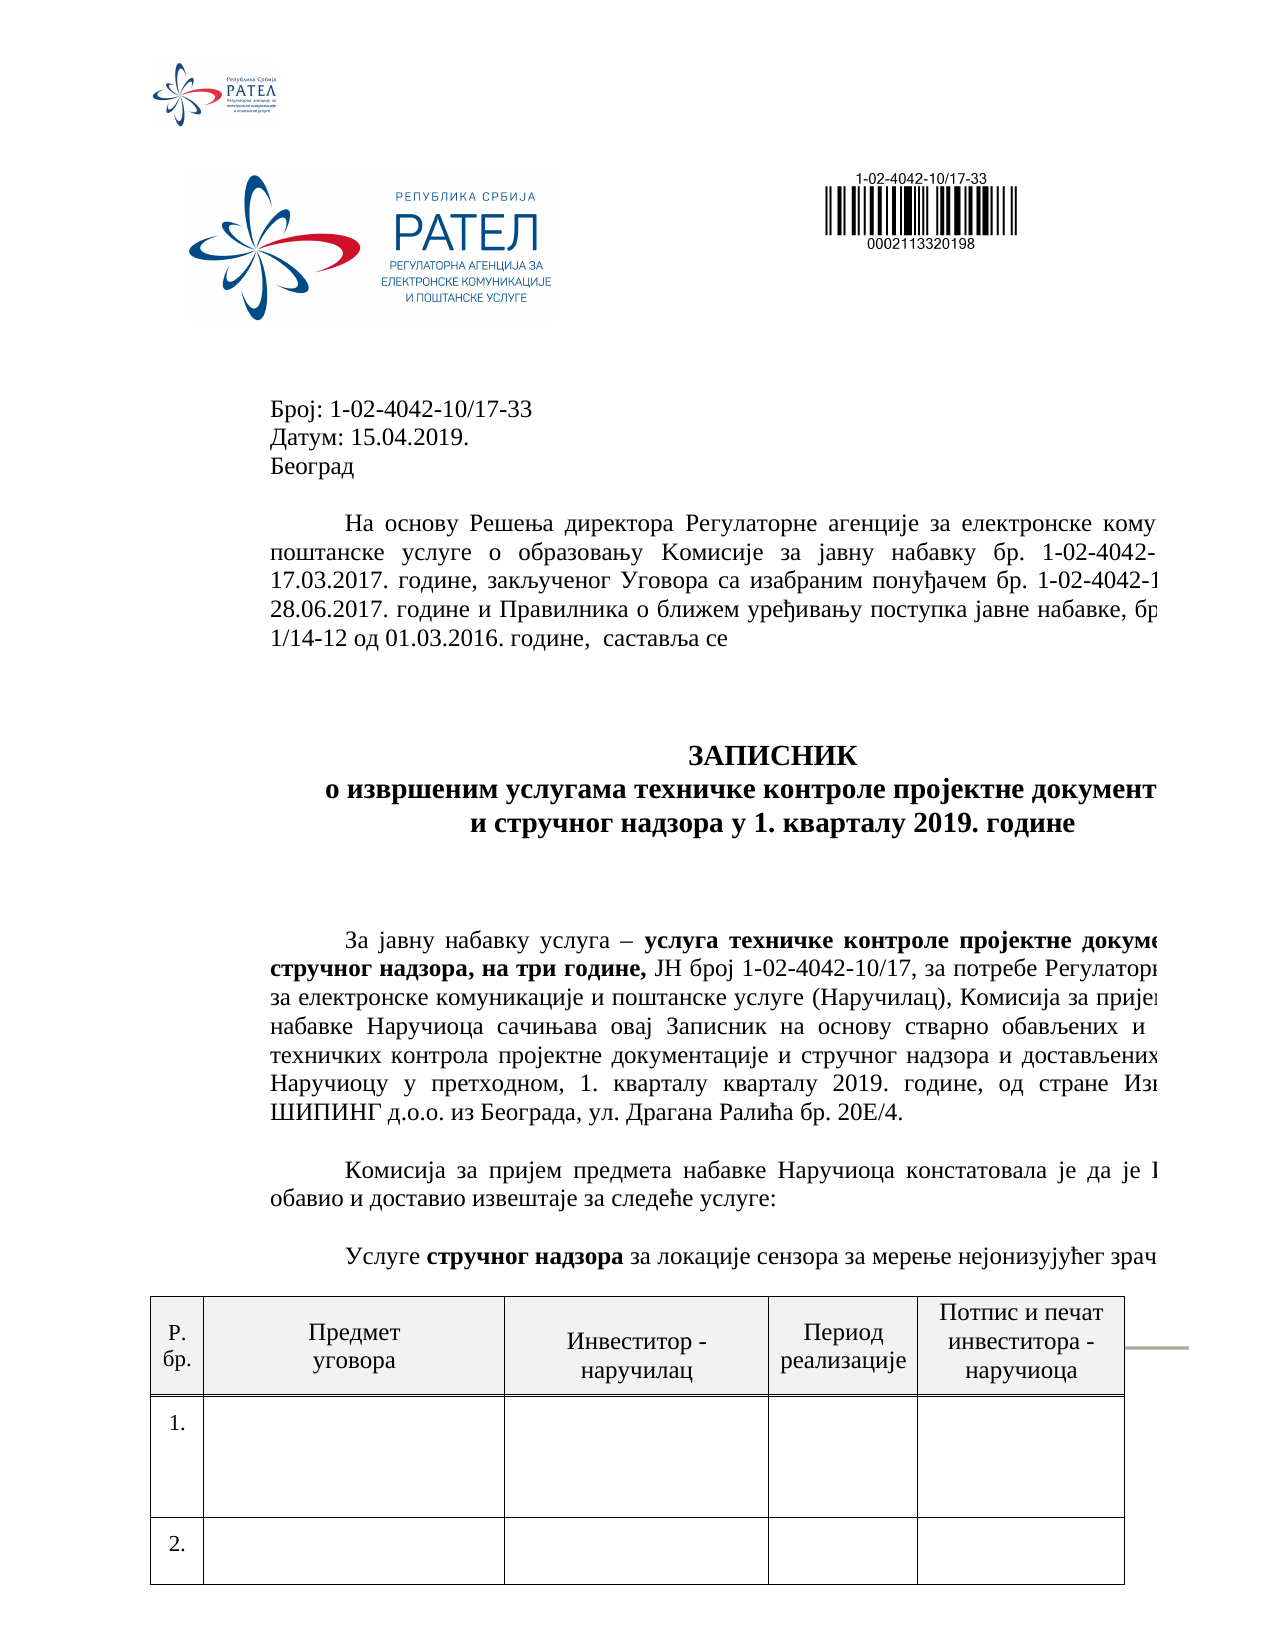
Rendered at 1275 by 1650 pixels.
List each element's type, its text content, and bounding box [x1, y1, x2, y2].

table_cell 1. [151, 1397, 203, 1517]
table_cell 2. [151, 1518, 203, 1584]
table_cell [918, 1397, 1124, 1517]
table_header Период реализације [769, 1297, 917, 1394]
table_cell [505, 1397, 768, 1517]
table_cell [204, 1397, 504, 1517]
table_cell [769, 1518, 917, 1584]
table_header Предмет уговора [204, 1297, 504, 1394]
table_header Р. бр. [151, 1297, 203, 1394]
table_cell [769, 1397, 917, 1517]
table_header Инвеститор -наручилац [505, 1297, 768, 1394]
table_header Потпис и печат инвеститора -наручиоца [918, 1297, 1124, 1394]
table_cell [505, 1518, 768, 1584]
table_cell [204, 1518, 504, 1584]
picture [150, 60, 279, 129]
table_cell [918, 1518, 1124, 1584]
